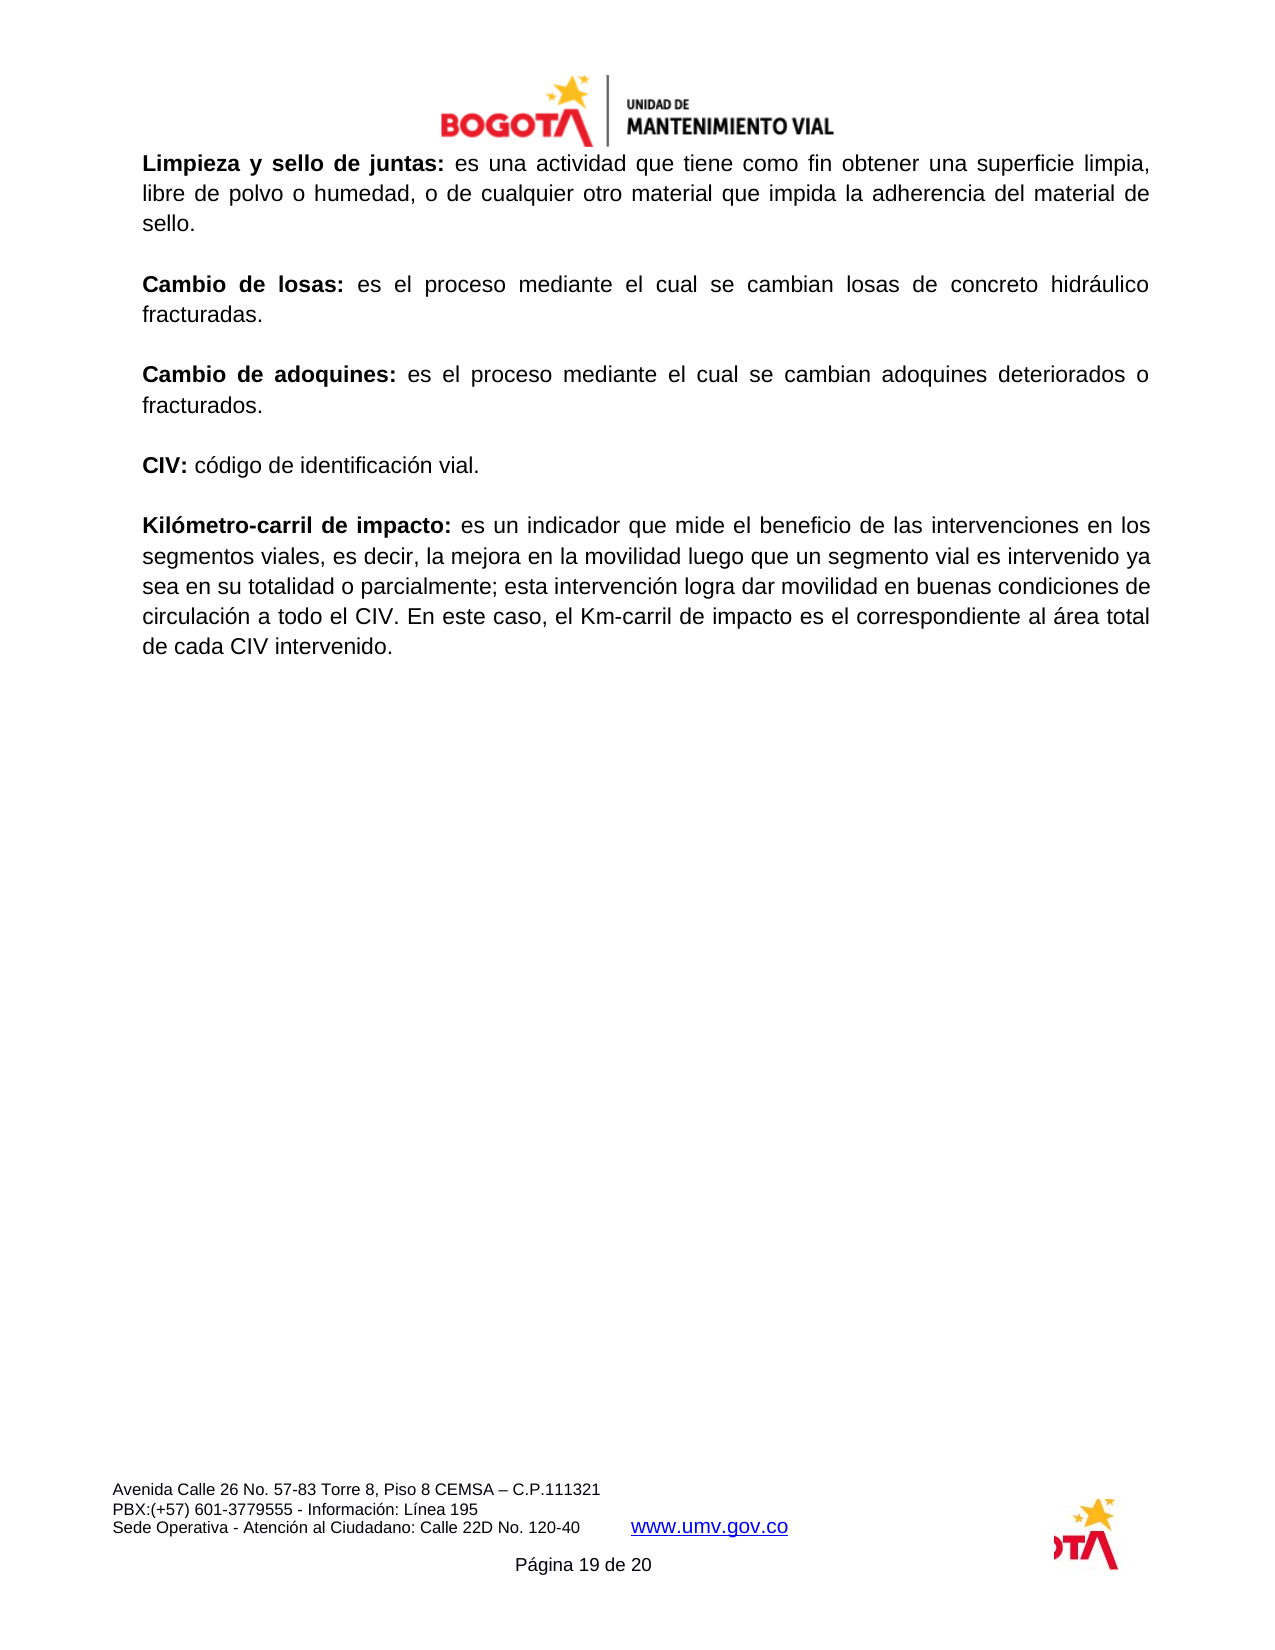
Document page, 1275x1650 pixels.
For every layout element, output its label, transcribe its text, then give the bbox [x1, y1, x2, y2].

text Limpieza y sello de juntas: es una actividad que tiene como fin obtener una superficie limpia, libre de polvo o humedad, o de cualquier otro material que impida la adherencia del material de sello. [142, 150, 1151, 237]
text Cambio de adoquines: es el proceso mediante el cual se cambian adoquines deteriorados o fracturados. [142, 361, 1149, 418]
picture [441, 75, 834, 147]
text Cambio de losas: es el proceso mediante el cual se cambian losas de concreto hidráulico fracturadas. [142, 271, 1149, 327]
text CIV: código de identificación vial. [142, 452, 1162, 478]
text Kilómetro-carril de impacto: es un indicador que mide el beneficio de las intervenciones en los segmentos viales, es decir, la mejora en la movilidad luego que un segmento vial es intervenido ya sea en su totalidad o parcialmente; esta intervención logra dar movilidad en buenas condiciones de circulación a todo el CIV. En este caso, el Km-carril de impacto es el correspondiente al área total de cada CIV intervenido. [142, 512, 1151, 660]
picture [968, 1499, 1122, 1575]
